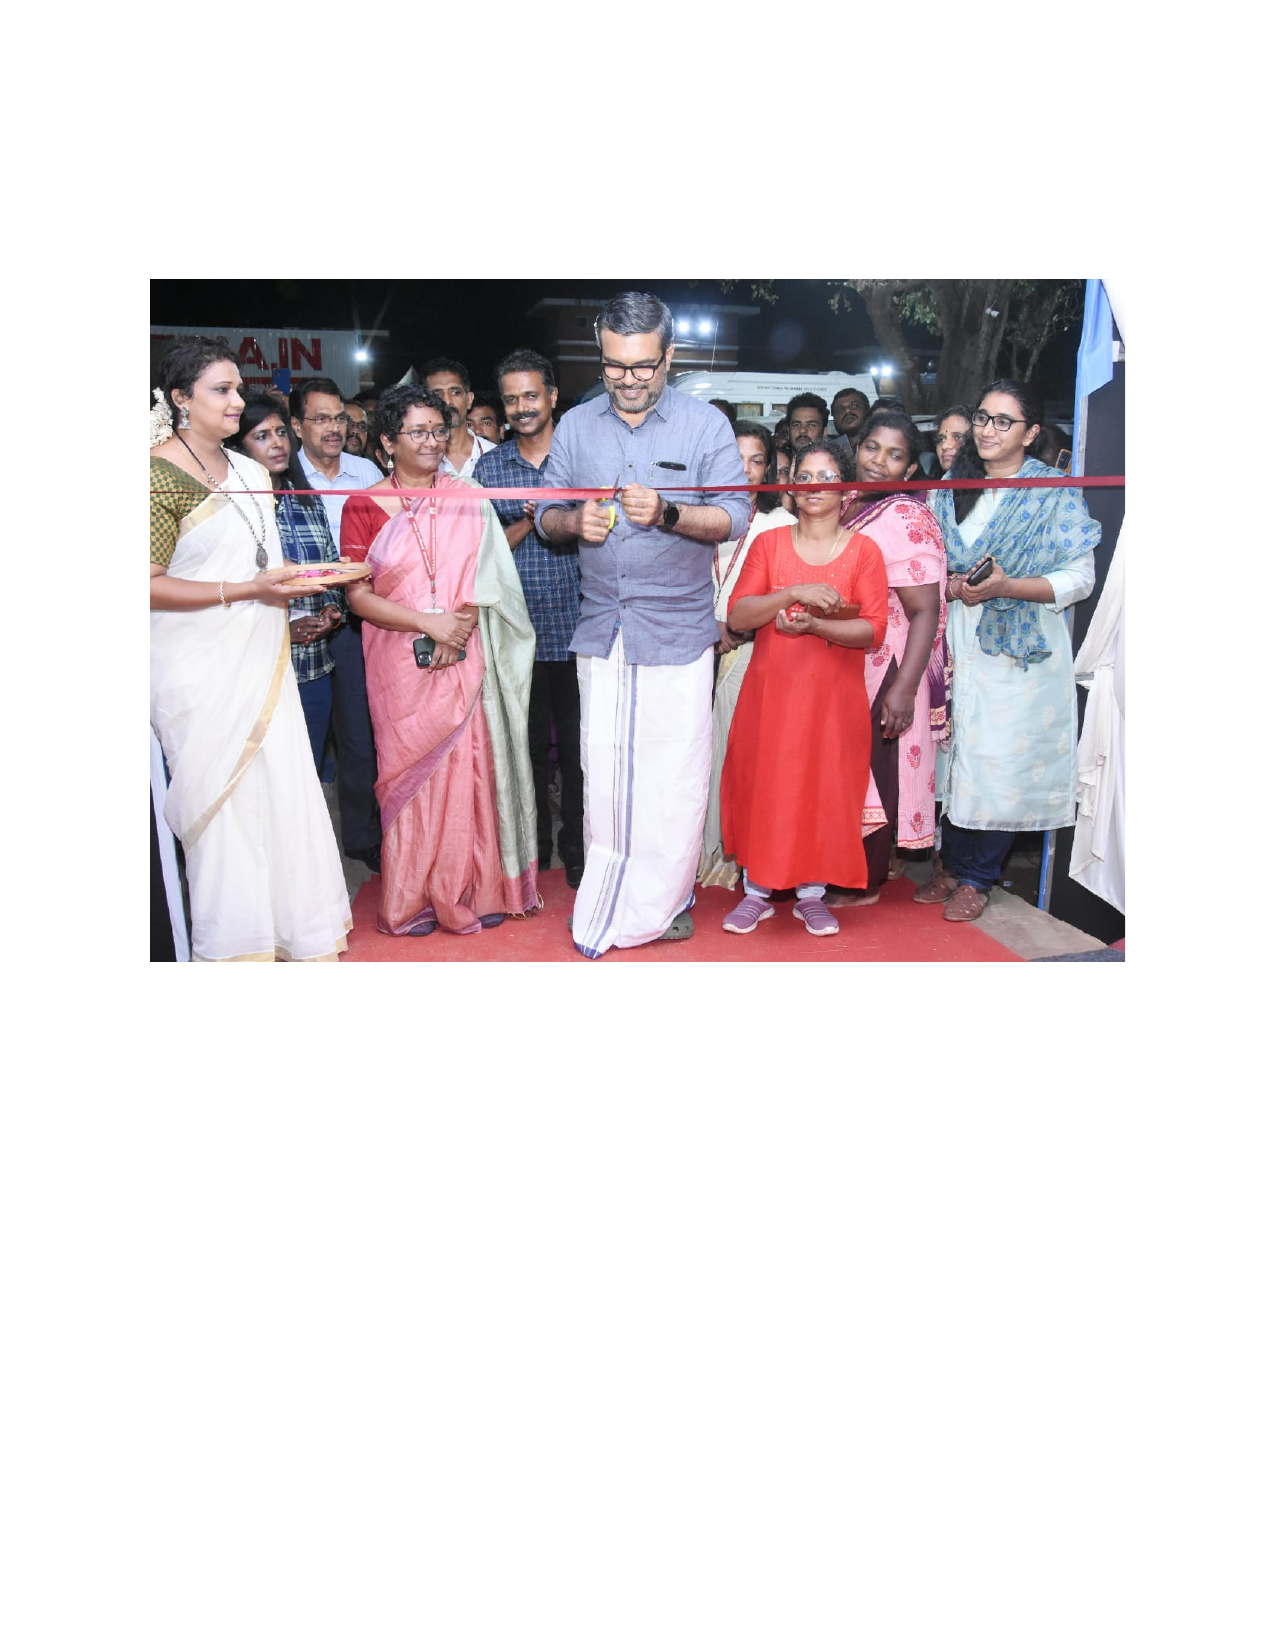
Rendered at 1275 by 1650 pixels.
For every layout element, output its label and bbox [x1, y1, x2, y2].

picture [150, 279, 1125, 962]
